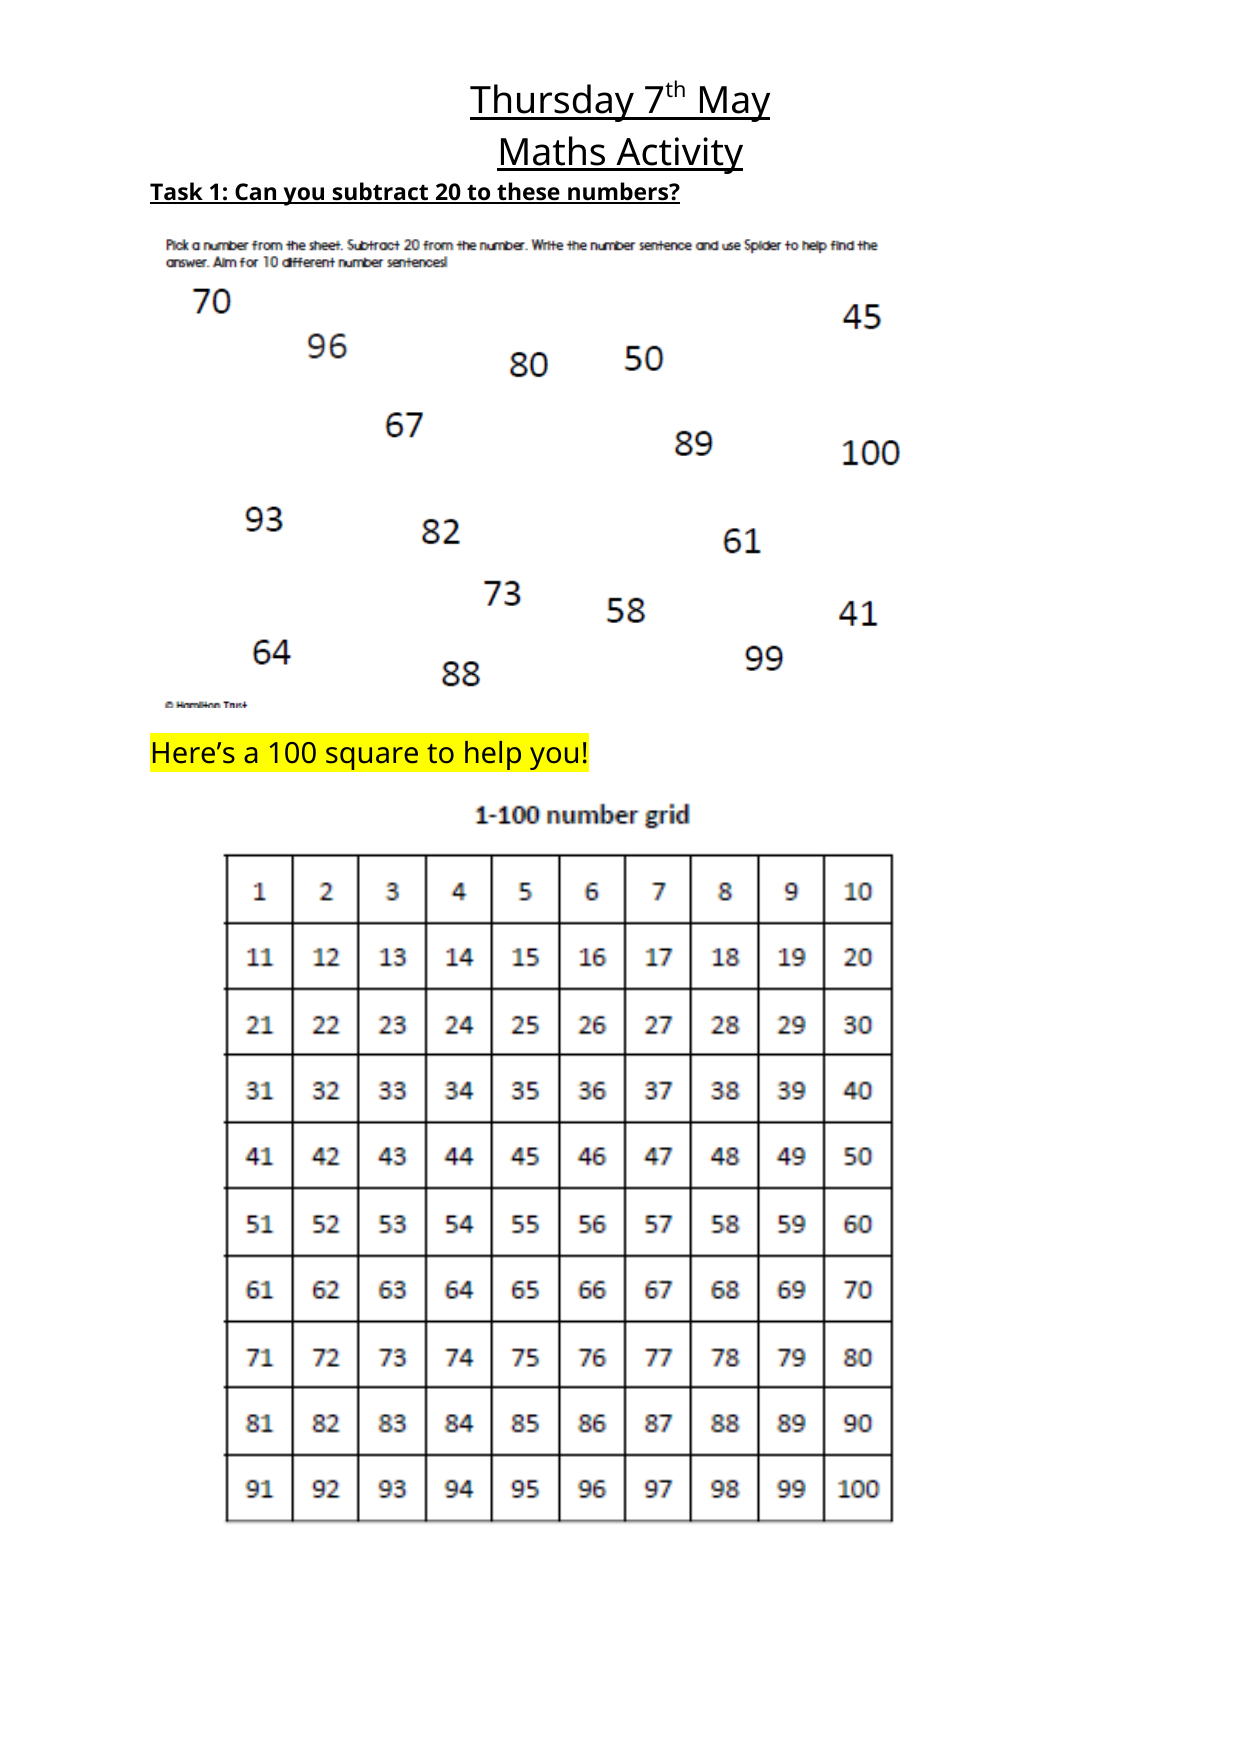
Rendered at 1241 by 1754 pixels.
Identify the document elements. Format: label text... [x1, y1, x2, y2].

picture [150, 232, 946, 708]
text Task 1: Can you subtract 20 to these numbers? [150, 176, 1090, 207]
text Here’s a 100 square to help you! [150, 732, 1090, 772]
picture [150, 798, 1016, 1553]
